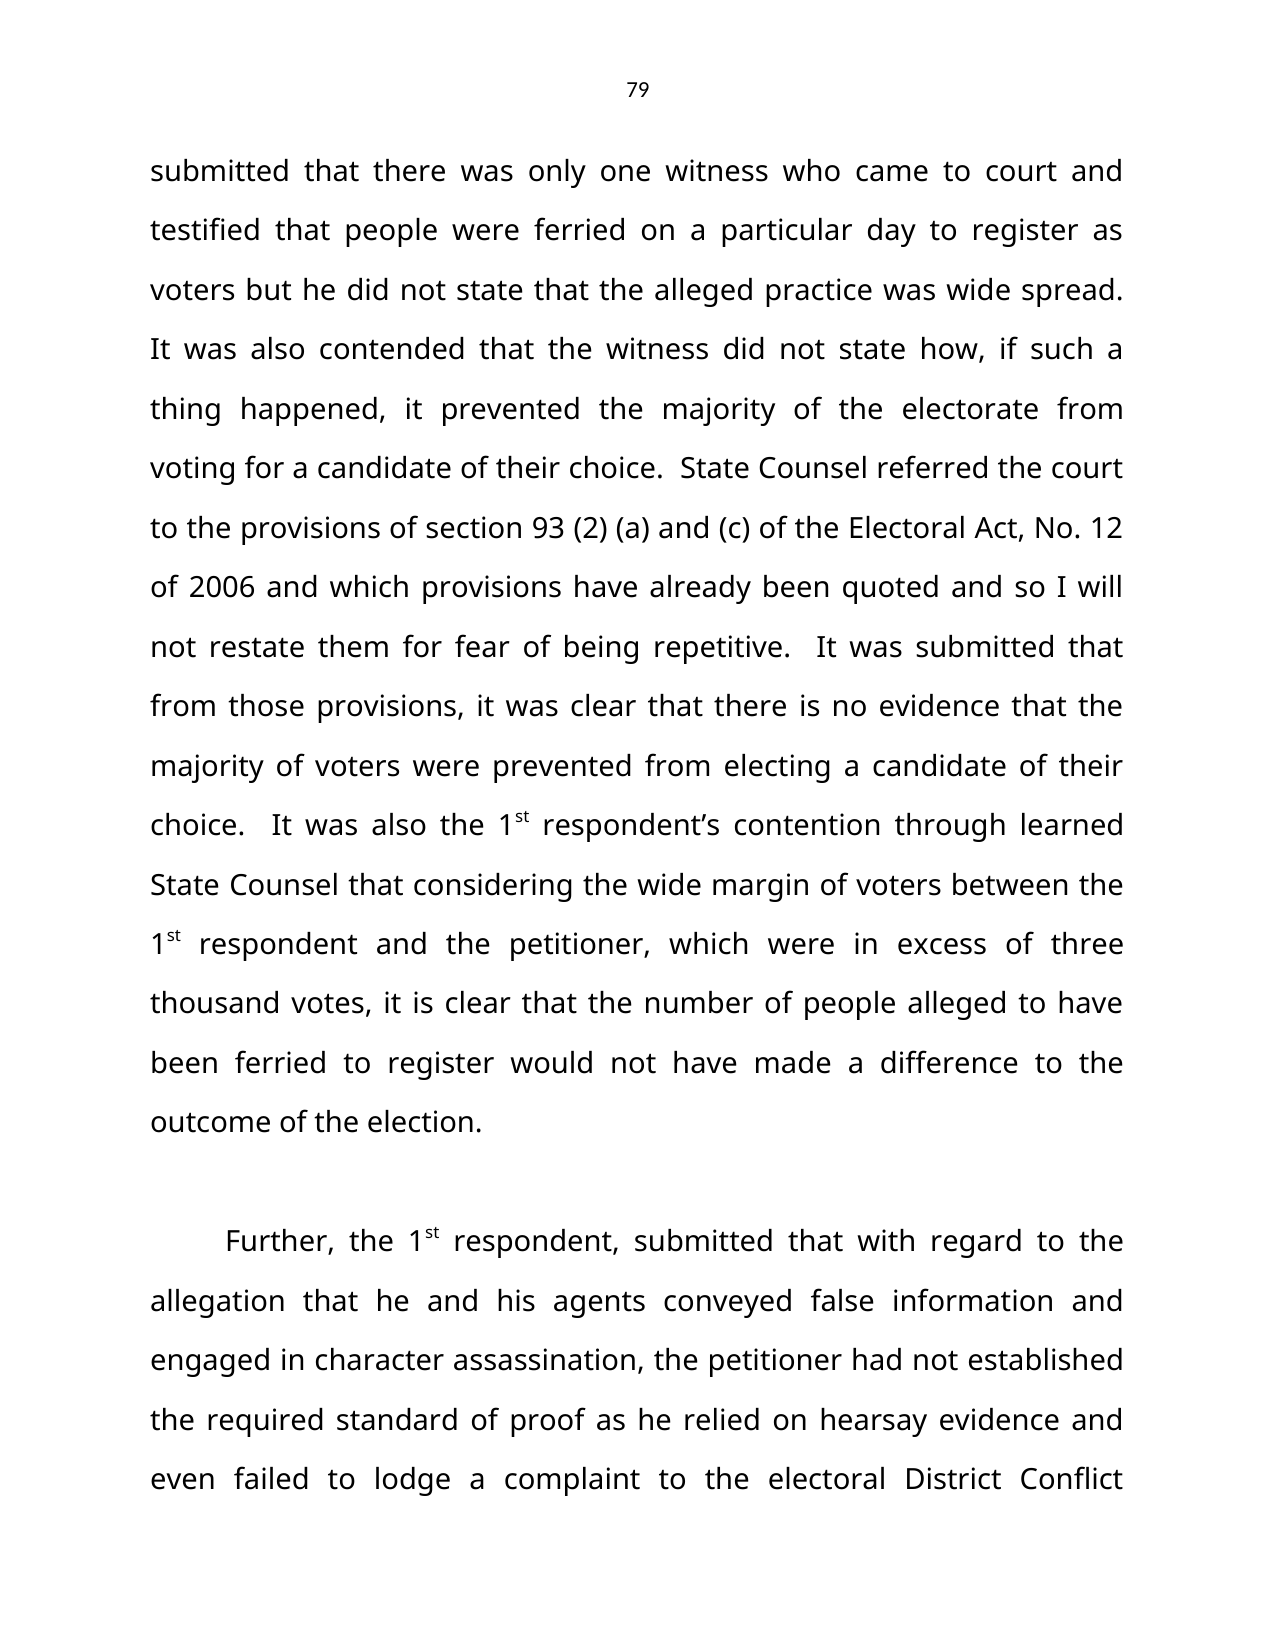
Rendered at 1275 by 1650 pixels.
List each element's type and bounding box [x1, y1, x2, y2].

text [150, 1221, 1125, 1498]
text [150, 150, 1125, 1141]
